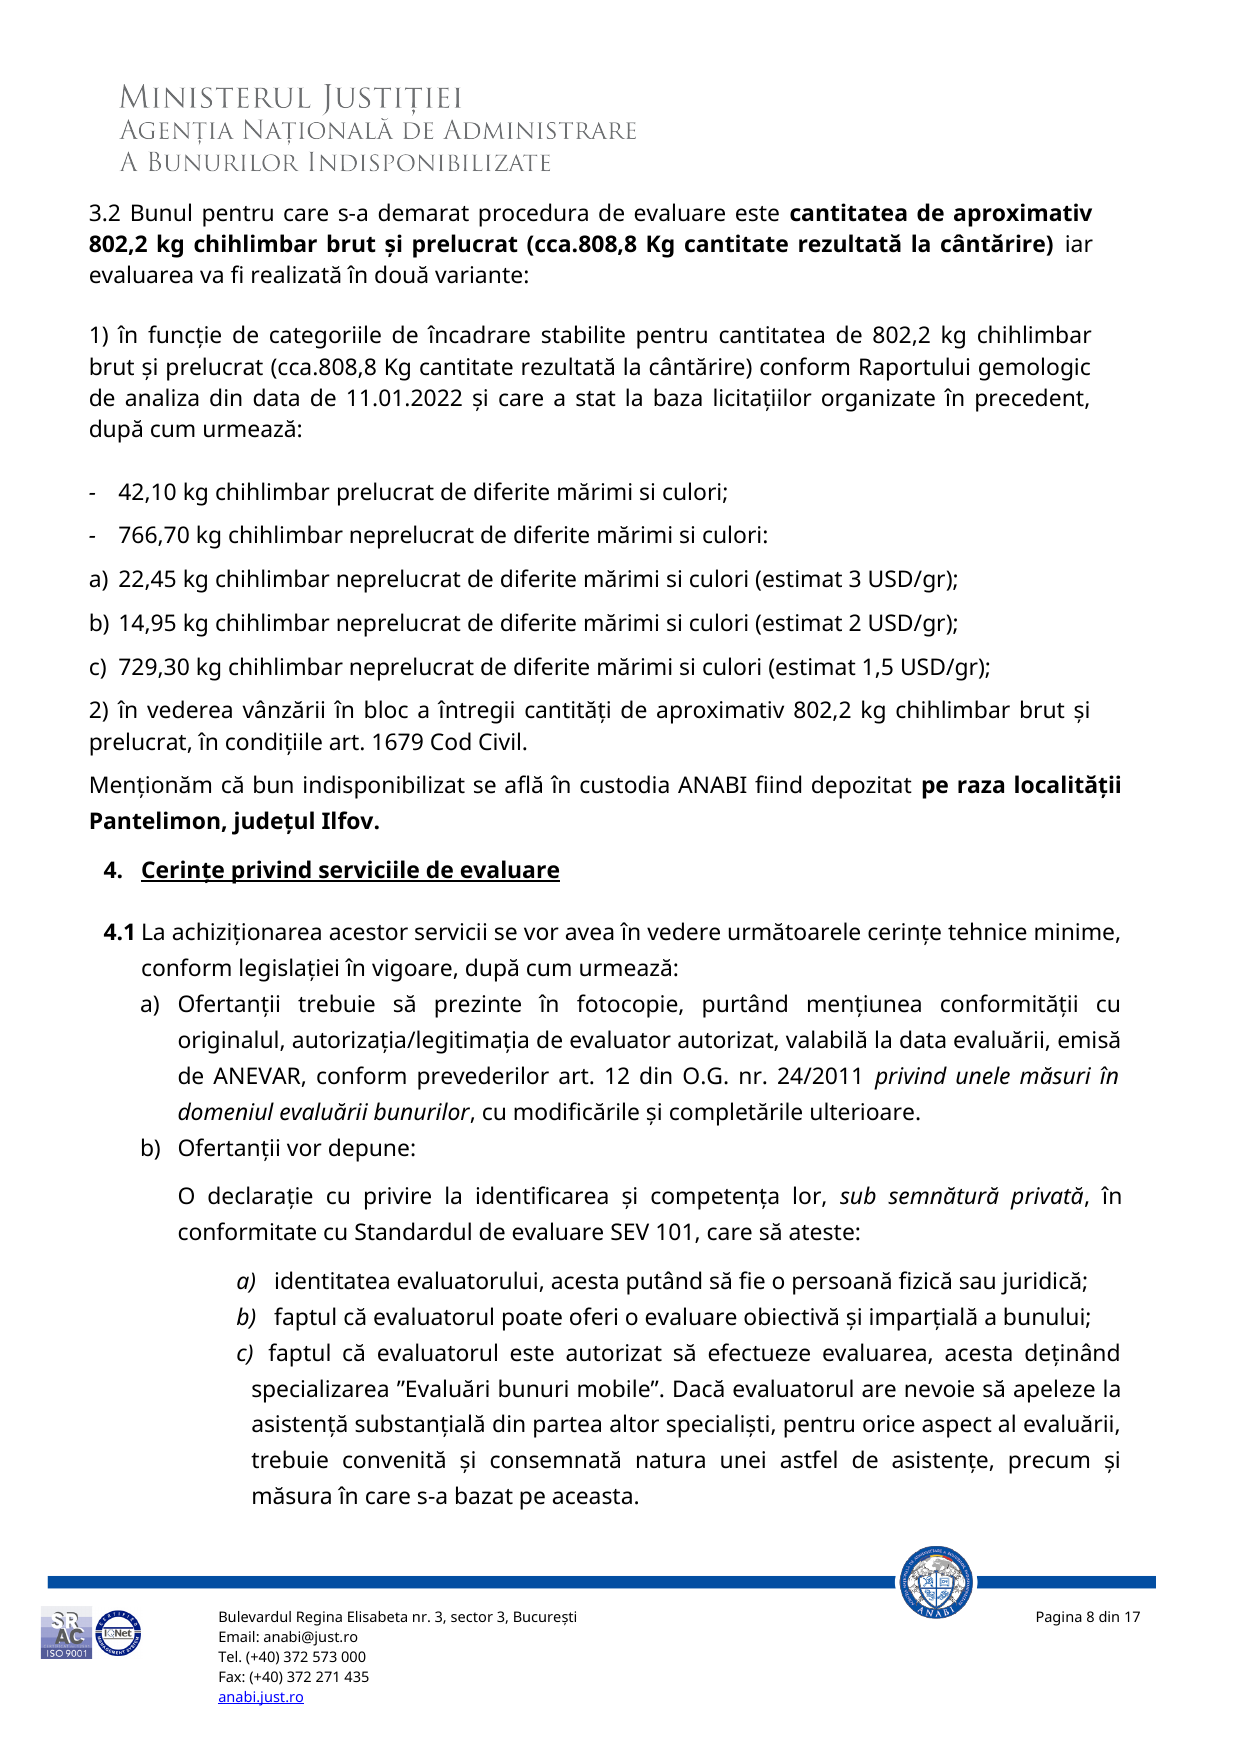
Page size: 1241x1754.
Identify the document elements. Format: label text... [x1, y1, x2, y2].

list Ofertanții vor depune: [140, 1132, 1122, 1163]
list 22,45 kg chihlimbar neprelucrat de diferite mărimi si culori (estimat 3 USD/gr); [88, 563, 1093, 594]
picture [40, 1540, 1157, 1659]
list în funcție de categoriile de încadrare stabilite pentru cantitatea de 802,2 kg chihlimbar brut și prelucrat (cca.808,8 Kg cantitate rezultată la cântărire) conform Raportului gemologic de analiza din data de 11.01.2022 și care a stat la baza licitațiilor organizate în precedent, după cum urmează: [88, 319, 1093, 444]
list 766,70 kg chihlimbar neprelucrat de diferite mărimi si culori: [88, 519, 1093, 551]
text 3.2 Bunul pentru care s-a demarat procedura de evaluare este cantitatea de aproximativ 802,2 kg chihlimbar brut și prelucrat (cca.808,8 Kg cantitate rezultată la cântărire) iar evaluarea va fi realizată în două variante: [88, 197, 1093, 291]
picture [118, 84, 637, 172]
list în vederea vânzării în bloc a întregii cantități de aproximativ 802,2 kg chihlimbar brut și prelucrat, în condițiile art. 1679 Cod Civil. [88, 694, 1093, 757]
list Ofertanții trebuie să prezinte în fotocopie, purtând mențiunea conformității cu originalul, autorizația/legitimația de evaluator autorizat, valabilă la data evaluării, emisă de ANEVAR, conform prevederilor art. 12 din O.G. nr. 24/2011 privind unele măsuri în domeniul evaluării bunurilor, cu modificările și completările ulterioare. [140, 988, 1122, 1127]
list La achiziționarea acestor servicii se vor avea în vedere următoarele cerințe tehnice minime, conform legislației în vigoare, după cum urmează: [103, 916, 1122, 983]
list faptul că evaluatorul poate oferi o evaluare obiectivă și imparțială a bunului; [236, 1301, 1122, 1332]
text O declarație cu privire la identificarea și competența lor, sub semnătură privată, în conformitate cu Standardul de evaluare SEV 101, care să ateste: [177, 1180, 1122, 1247]
text Menționăm că bun indisponibilizat se află în custodia ANABI fiind depozitat pe raza localității Pantelimon, județul Ilfov. [88, 769, 1122, 837]
list 729,30 kg chihlimbar neprelucrat de diferite mărimi si culori (estimat 1,5 USD/gr); [88, 651, 1093, 682]
list faptul că evaluatorul este autorizat să efectueze evaluarea, acesta deținând specializarea ”Evaluări bunuri mobile”. Dacă evaluatorul are nevoie să apeleze la asistență substanțială din partea altor specialiști, pentru orice aspect al evaluării, trebuie convenită și consemnată natura unei astfel de asistențe, precum și măsura în care s-a bazat pe aceasta. [236, 1337, 1122, 1512]
list identitatea evaluatorului, acesta putând să fie o persoană fizică sau juridică; [236, 1265, 1122, 1296]
list 42,10 kg chihlimbar prelucrat de diferite mărimi si culori; [88, 476, 1093, 507]
list 14,95 kg chihlimbar neprelucrat de diferite mărimi si culori (estimat 2 USD/gr); [88, 607, 1093, 638]
list Cerințe privind serviciile de evaluare [103, 854, 1122, 885]
